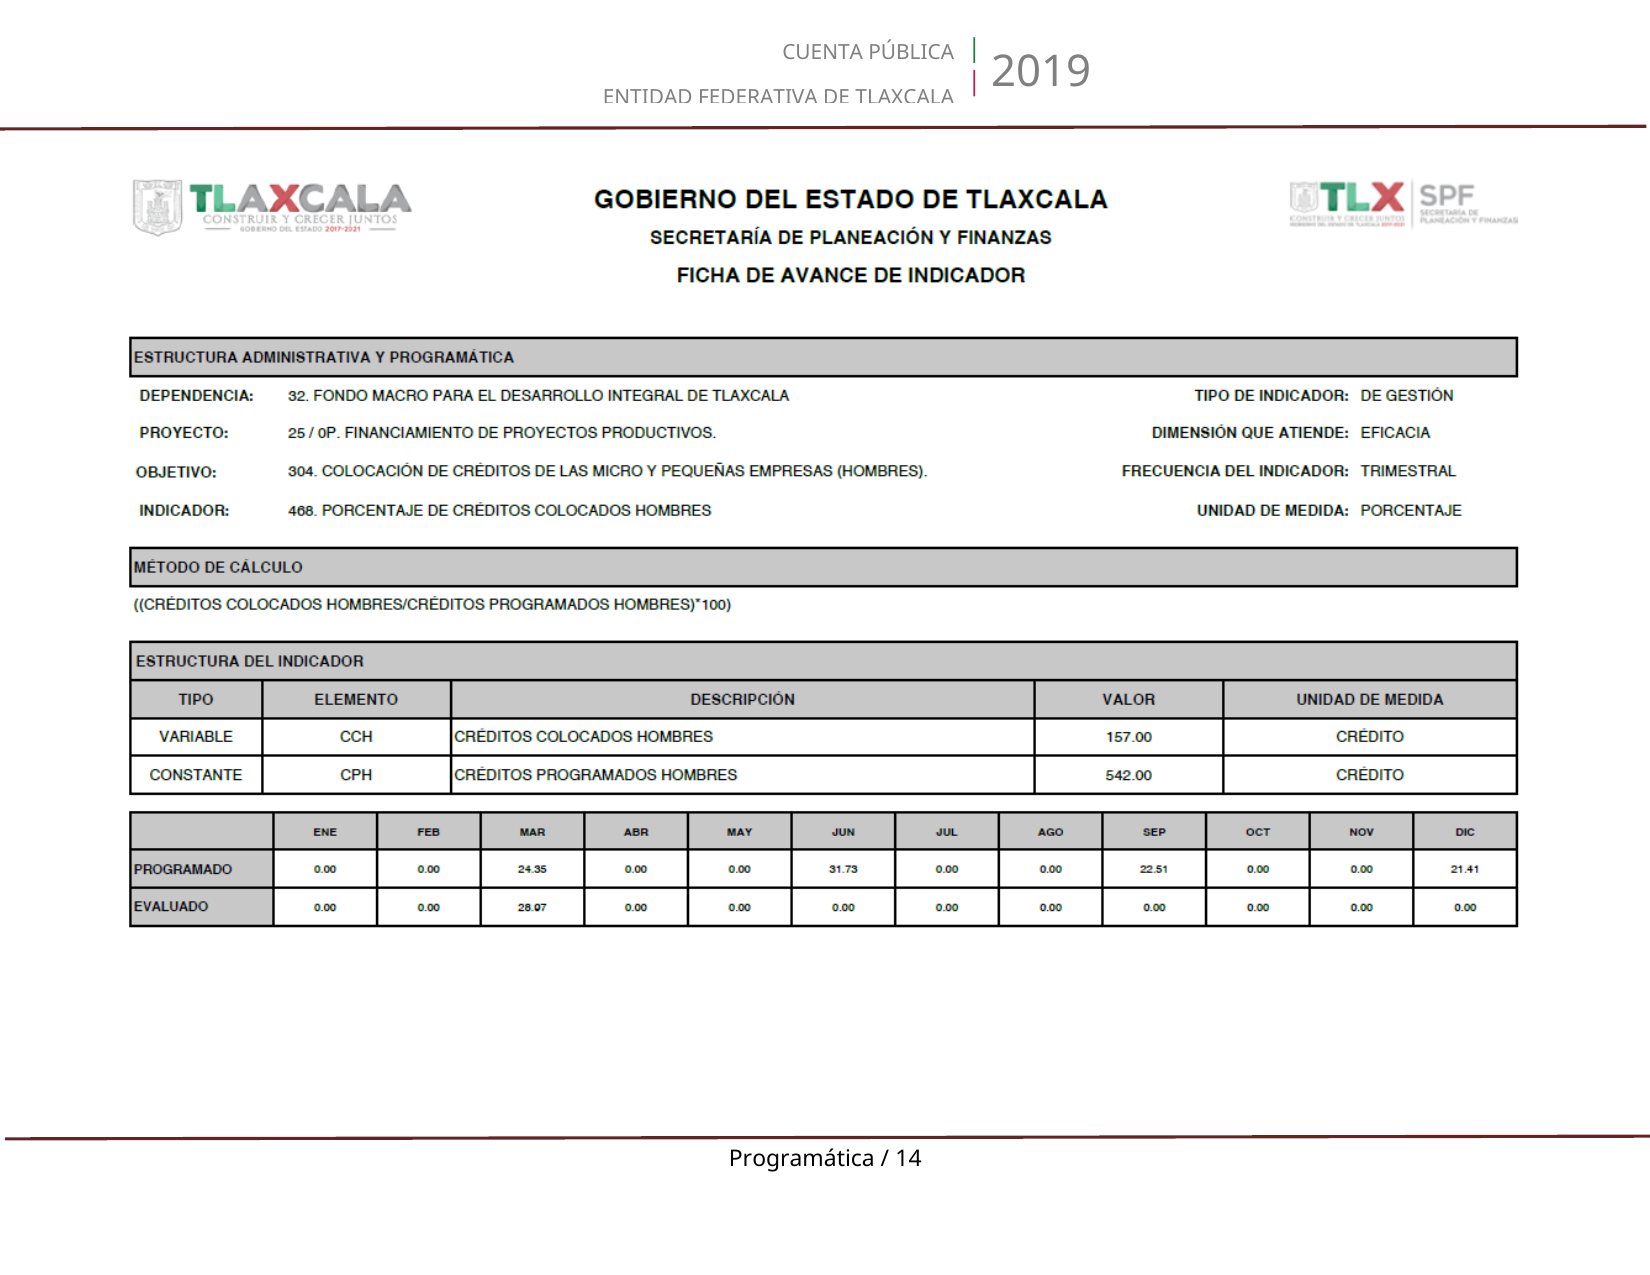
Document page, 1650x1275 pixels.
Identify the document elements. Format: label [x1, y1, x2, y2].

picture [112, 150, 1538, 957]
picture [969, 28, 985, 99]
